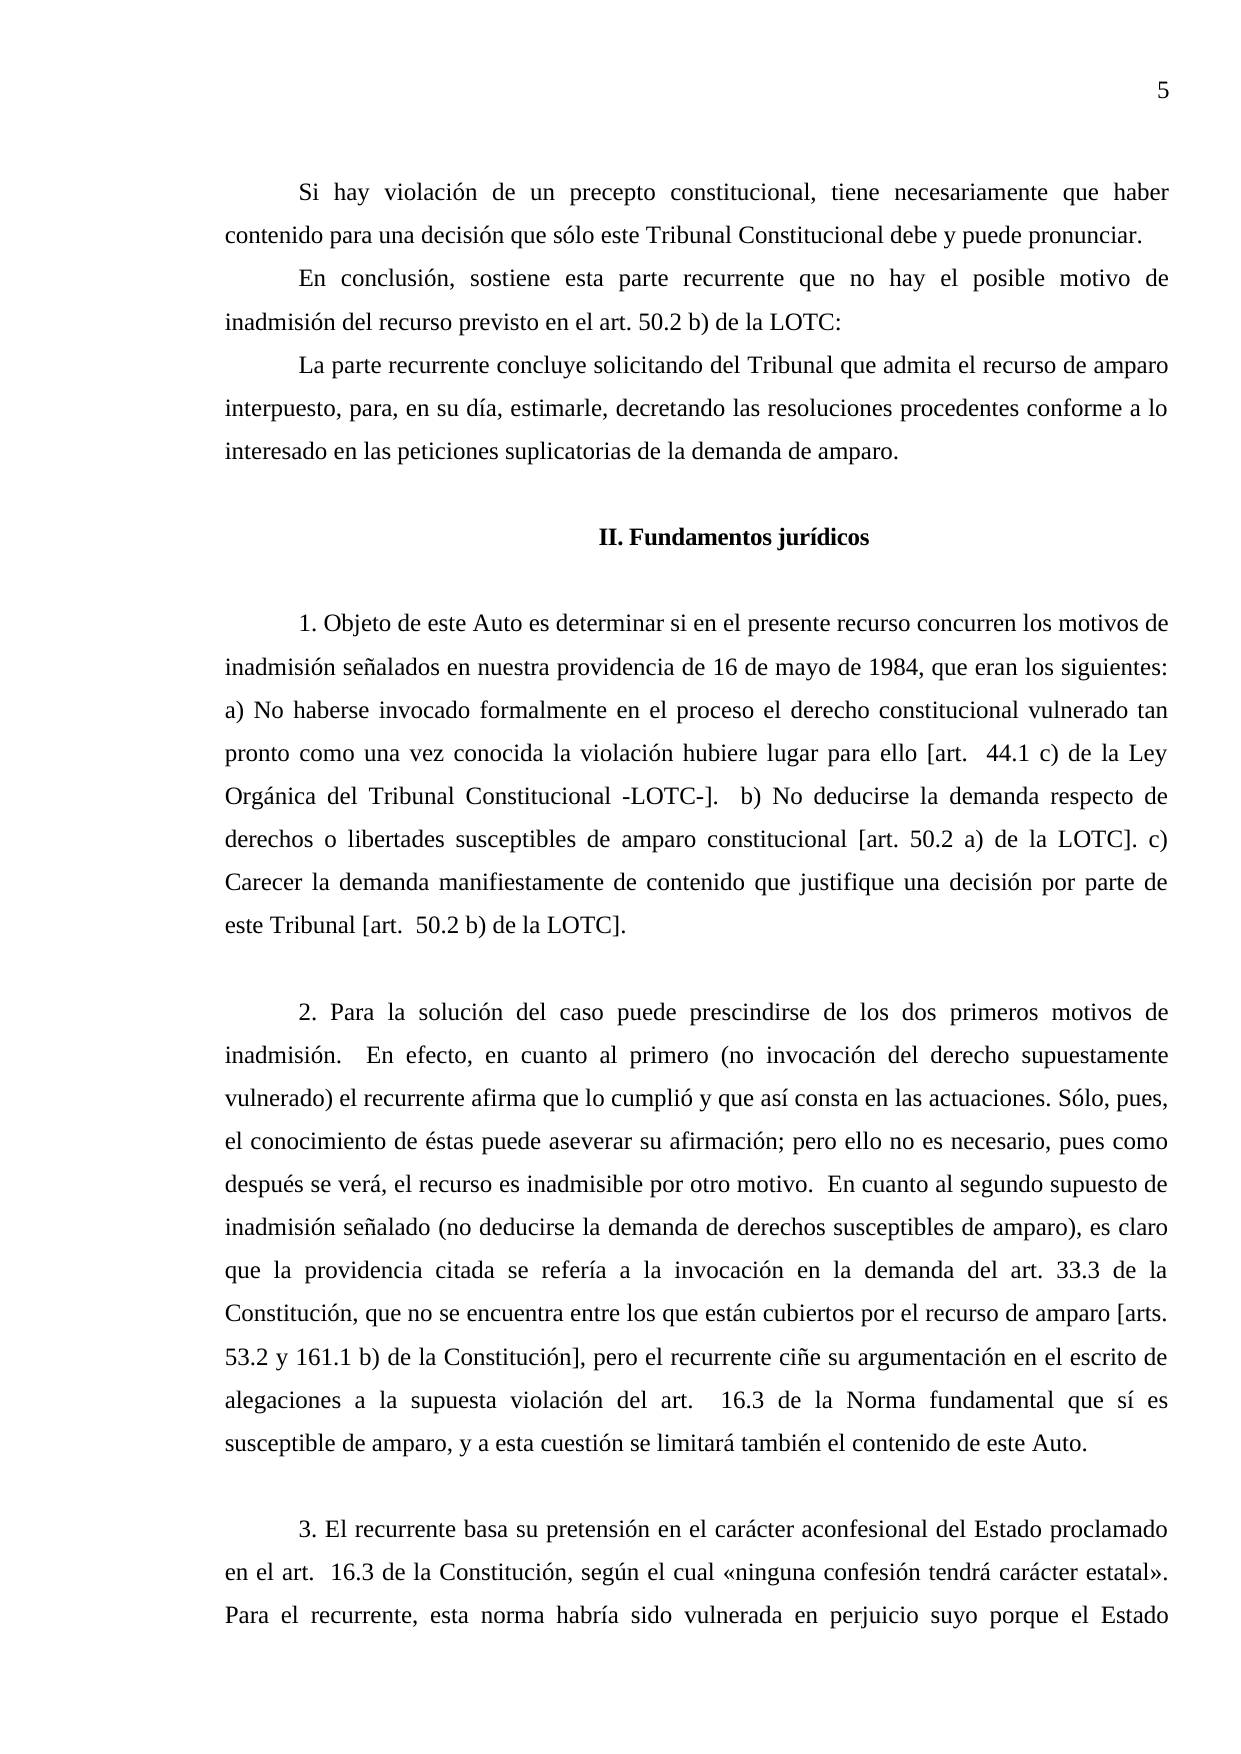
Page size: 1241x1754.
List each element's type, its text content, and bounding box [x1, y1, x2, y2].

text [224, 1514, 1169, 1629]
text 2. Para la solución del caso puede prescindirse de los dos primeros motivos de inadmisión. En efecto, en cuanto al primero (no invocación del derecho supuestamente vulnerado) el recurrente afirma que lo cumplió y que así consta en las actuaciones. Sólo, pues, el conocimiento de éstas puede aseverar su afirmación; pero ello no es necesario, pues como después se verá, el recurso es inadmisible por otro motivo. En cuanto al segundo supuesto de inadmisión señalado (no deducirse la demanda de derechos susceptibles de amparo), es claro que la providencia citada se refería a la invocación en la demanda del art. 33.3 de la Constitución, que no se encuentra entre los que están cubiertos por el recurso de amparo [arts. 53.2 y 161.1 b) de la Constitución], pero el recurrente ciñe su argumentación en el escrito de alegaciones a la supuesta violación del art. 16.3 de la Norma fundamental que sí es susceptible de amparo, y a esta cuestión se limitará también el contenido de este Auto. [224, 997, 1169, 1457]
text La parte recurrente concluye solicitando del Tribunal que admita el recurso de amparo interpuesto, para, en su día, estimarle, decretando las resoluciones procedentes conforme a lo interesado en las peticiones suplicatorias de la demanda de amparo. [224, 350, 1169, 465]
subtitle II. Fundamentos jurídicos [224, 522, 1169, 551]
text Si hay violación de un precepto constitucional, tiene necesariamente que haber contenido para una decisión que sólo este Tribunal Constitucional debe y puede pronunciar. [224, 177, 1169, 249]
text En conclusión, sostiene esta parte recurrente que no hay el posible motivo de inadmisión del recurso previsto en el art. 50.2 b) de la LOTC: [224, 263, 1169, 335]
text 1. Objeto de este Auto es determinar si en el presente recurso concurren los motivos de inadmisión señalados en nuestra providencia de 16 de mayo de 1984, que eran los siguientes: a) No haberse invocado formalmente en el proceso el derecho constitucional vulnerado tan pronto como una vez conocida la violación hubiere lugar para ello [art. 44.1 c) de la Ley Orgánica del Tribunal Constitucional -LOTC-]. b) No deducirse la demanda respecto de derechos o libertades susceptibles de amparo constitucional [art. 50.2 a) de la LOTC]. c) Carecer la demanda manifiestamente de contenido que justifique una decisión por parte de este Tribunal [art. 50.2 b) de la LOTC]. [224, 608, 1169, 939]
